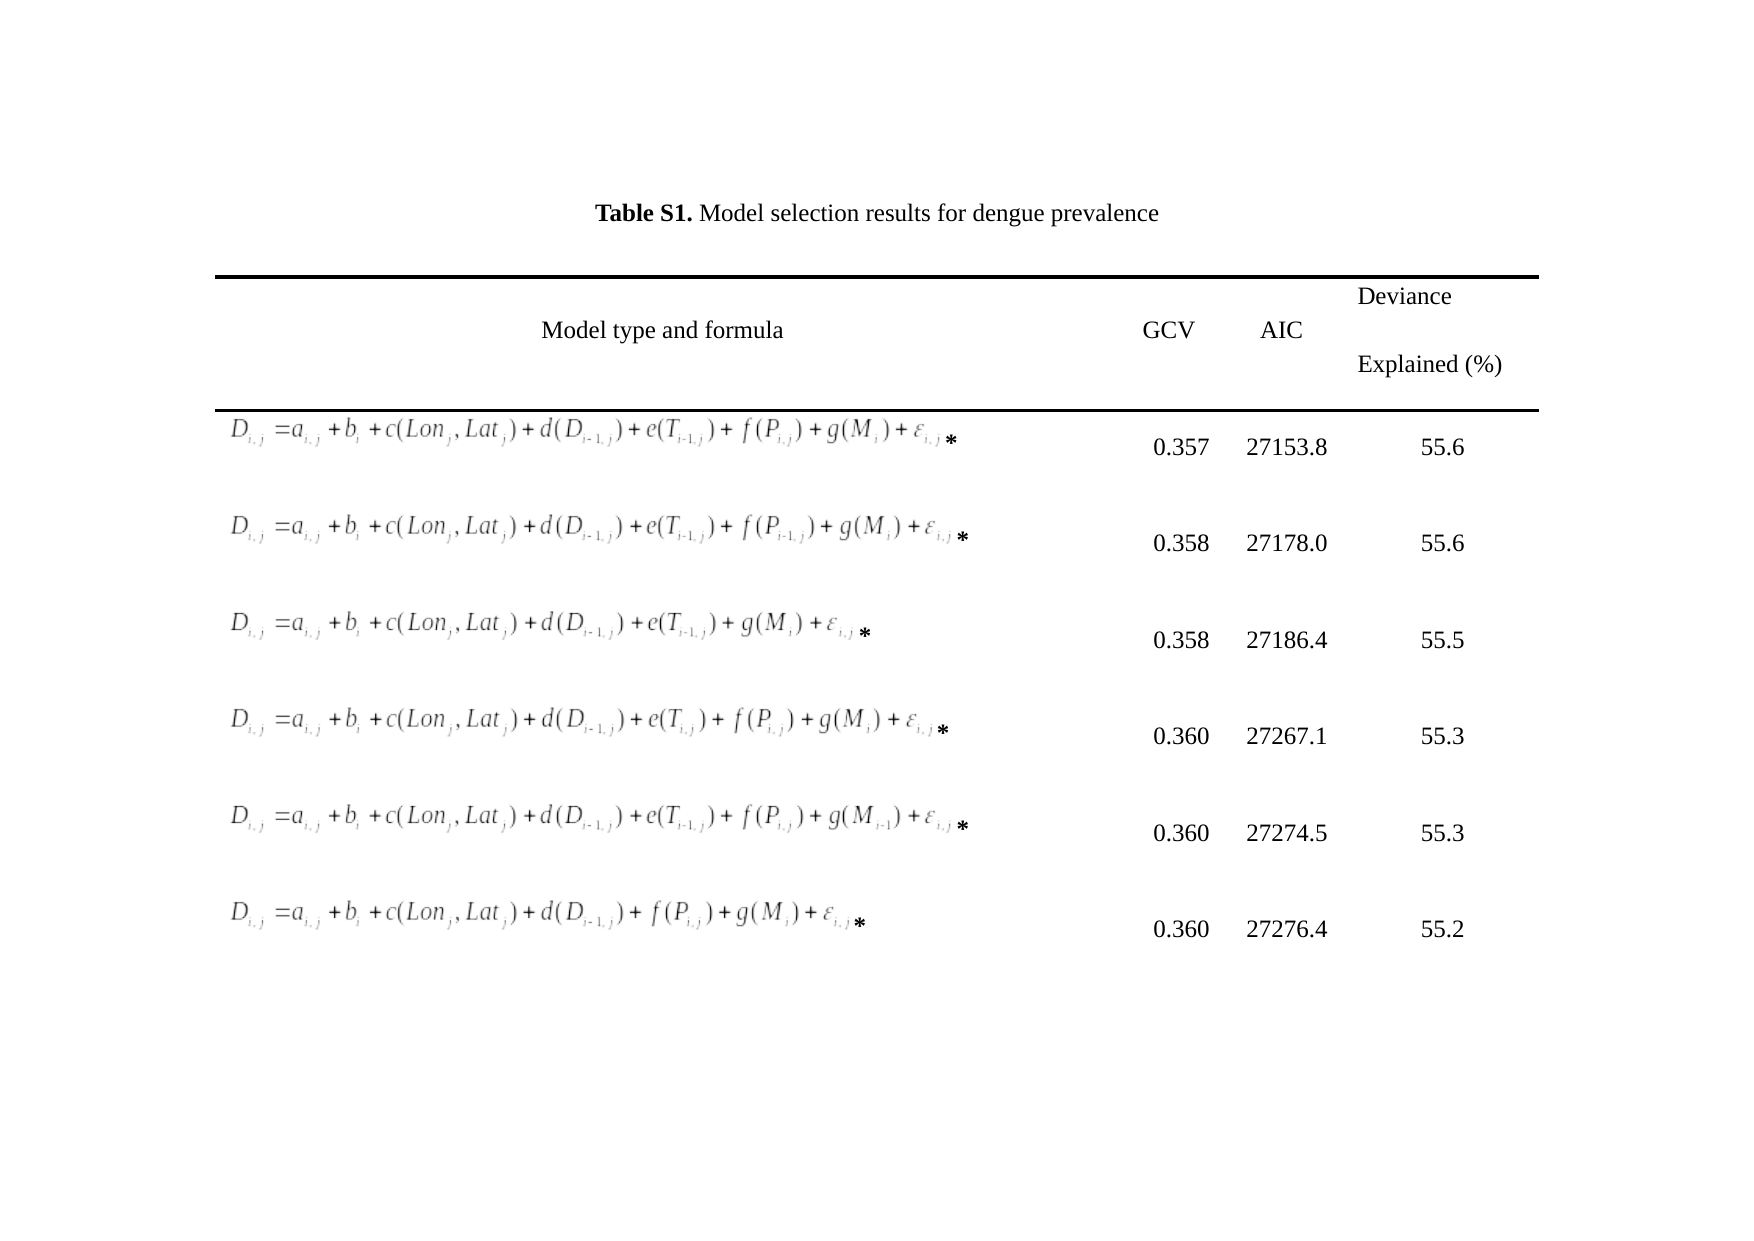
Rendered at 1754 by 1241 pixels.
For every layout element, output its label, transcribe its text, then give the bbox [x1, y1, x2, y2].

table_cell 0.360 [1110, 702, 1228, 798]
table_cell * [215, 895, 1110, 991]
table_cell 55.3 [1346, 798, 1539, 895]
table_cell * [215, 798, 1110, 895]
table_cell 27274.5 [1228, 798, 1346, 895]
table_cell 0.358 [1110, 605, 1228, 702]
table_cell 55.2 [1346, 895, 1539, 991]
text Table S1. Model selection results for dengue prevalence [150, 196, 1604, 229]
table_cell * [215, 509, 1110, 605]
table_header AIC [1228, 279, 1346, 409]
table_cell 55.3 [1346, 702, 1539, 798]
table_cell * [215, 702, 1110, 798]
table_cell * [215, 412, 1110, 509]
table_cell 0.360 [1110, 798, 1228, 895]
table_cell 55.5 [1346, 605, 1539, 702]
table_cell * [215, 605, 1110, 702]
table_cell 27267.1 [1228, 702, 1346, 798]
table_cell 27276.4 [1228, 895, 1346, 991]
table_cell 27178.0 [1228, 509, 1346, 605]
table_cell 0.360 [1110, 895, 1228, 991]
table_cell 55.6 [1346, 509, 1539, 605]
table_header GCV [1110, 279, 1228, 409]
table_header Deviance Explained (%) [1346, 279, 1539, 409]
table_cell 0.357 [1110, 412, 1228, 509]
table_cell 0.358 [1110, 509, 1228, 605]
table_header Model type and formula [215, 279, 1110, 409]
table_cell 55.6 [1346, 412, 1539, 509]
table_cell 27186.4 [1228, 605, 1346, 702]
table_cell 27153.8 [1228, 412, 1346, 509]
